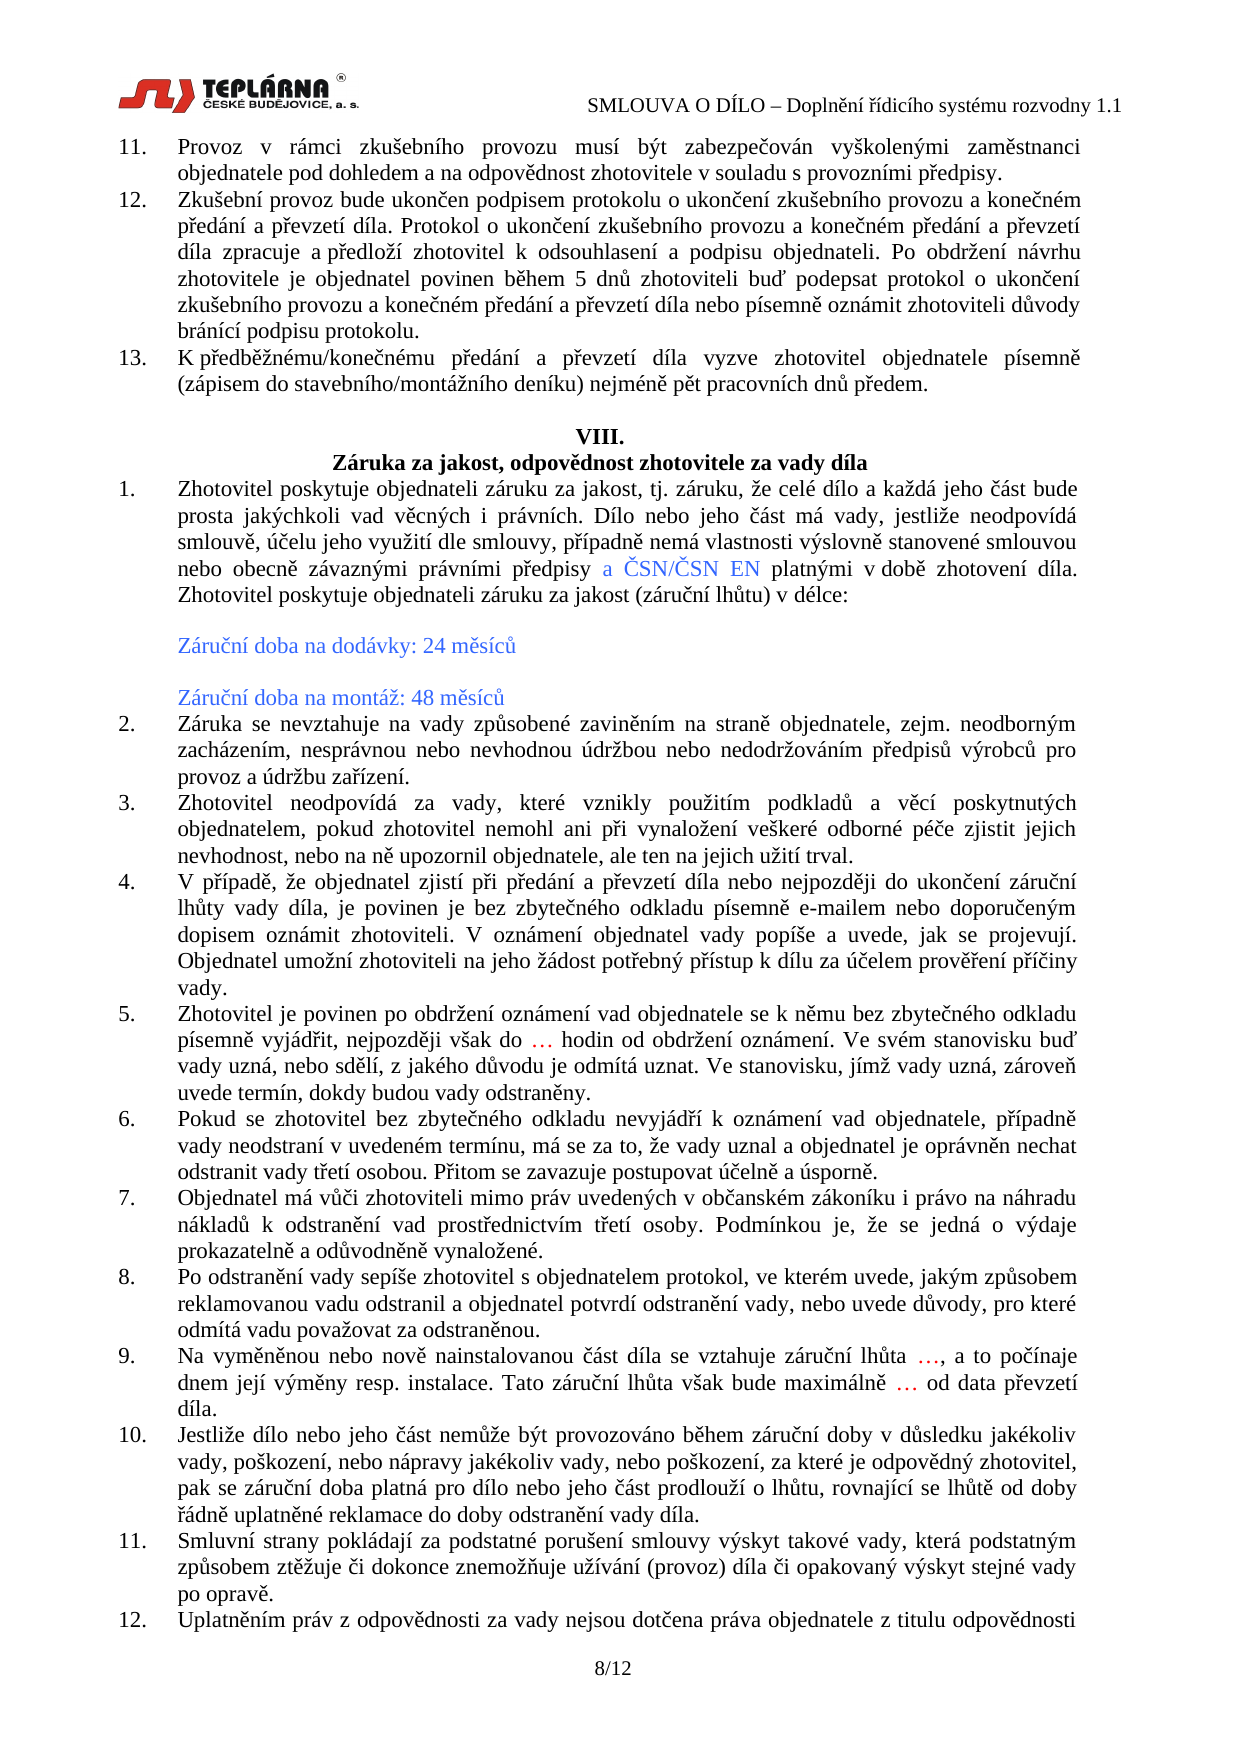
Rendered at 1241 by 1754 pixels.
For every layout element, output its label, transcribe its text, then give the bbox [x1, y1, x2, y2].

list Zhotovitel je povinen po obdržení oznámení vad objednatele se k němu bez zbytečného odkladu písemně vyjádřit, nejpozději však do … hodin od obdržení oznámení. Ve svém stanovisku buď vady uzná, nebo sdělí, z jakého důvodu je odmítá uznat. Ve stanovisku, jímž vady uzná, zároveň uvede termín, dokdy budou vady odstraněny. [118, 1000, 1078, 1105]
list Provoz v rámci zkušebního provozu musí být zabezpečován vyškolenými zaměstnanci objednatele pod dohledem a na odpovědnost zhotovitele v souladu s provozními předpisy. [118, 133, 1082, 186]
text Záruka za jakost, odpovědnost zhotovitele za vady díla [118, 449, 1082, 476]
list Jestliže dílo nebo jeho část nemůže být provozováno během záruční doby v důsledku jakékoliv vady, poškození, nebo nápravy jakékoliv vady, nebo poškození, za které je odpovědný zhotovitel, pak se záruční doba platná pro dílo nebo jeho část prodlouží o lhůtu, rovnající se lhůtě od doby řádně uplatněné reklamace do doby odstranění vady díla. [118, 1422, 1078, 1527]
list Na vyměněnou nebo nově nainstalovanou část díla se vztahuje záruční lhůta …, a to počínaje dnem její výměny resp. instalace. Tato záruční lhůta však bude maximálně … od data převzetí díla. [118, 1342, 1078, 1422]
list Objednatel má vůči zhotoviteli mimo práv uvedených v občanském zákoníku i právo na náhradu nákladů k odstranění vad prostřednictvím třetí osoby. Podmínkou je, že se jedná o výdaje prokazatelně a odůvodněně vynaložené. [118, 1184, 1078, 1263]
list Záruční doba na montáž: 48 měsíců [177, 684, 1078, 710]
list Smluvní strany pokládají za podstatné porušení smlouvy výskyt takové vady, která podstatným způsobem ztěžuje či dokonce znemožňuje užívání (provoz) díla či opakovaný výskyt stejné vady po opravě. [118, 1527, 1078, 1606]
list Po odstranění vady sepíše zhotovitel s objednatelem protokol, ve kterém uvede, jakým způsobem reklamovanou vadu odstranil a objednatel potvrdí odstranění vady, nebo uvede důvody, pro které odmítá vadu považovat za odstraněnou. [118, 1263, 1078, 1342]
list K předběžnému/konečnému předání a převzetí díla vyzve zhotovitel objednatele písemně (zápisem do stavebního/montážního deníku) nejméně pět pracovních dnů předem. [118, 344, 1082, 396]
list Zhotovitel neodpovídá za vady, které vznikly použitím podkladů a věcí poskytnutých objednatelem, pokud zhotovitel nemohl ani při vynaložení veškeré odborné péče zjistit jejich nevhodnost, nebo na ně upozornil objednatele, ale ten na jejich užití trval. [118, 789, 1078, 868]
list Pokud se zhotovitel bez zbytečného odkladu nevyjádří k oznámení vad objednatele, případně vady neodstraní v uvedeném termínu, má se za to, že vady uznal a objednatel je oprávněn nechat odstranit vady třetí osobou. Přitom se zavazuje postupovat účelně a úsporně. [118, 1105, 1078, 1184]
picture [118, 73, 359, 113]
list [118, 1606, 1078, 1632]
list Záruční doba na dodávky: 24 měsíců [177, 632, 1078, 659]
text VIII. [118, 423, 1082, 449]
list Zkušební provoz bude ukončen podpisem protokolu o ukončení zkušebního provozu a konečném předání a převzetí díla. Protokol o ukončení zkušebního provozu a konečném předání a převzetí díla zpracuje a předloží zhotovitel k odsouhlasení a podpisu objednateli. Po obdržení návrhu zhotovitele je objednatel povinen během 5 dnů zhotoviteli buď podepsat protokol o ukončení zkušebního provozu a konečném předání a převzetí díla nebo písemně oznámit zhotoviteli důvody bránící podpisu protokolu. [118, 186, 1082, 344]
list Záruka se nevztahuje na vady způsobené zaviněním na straně objednatele, zejm. neodborným zacházením, nesprávnou nebo nevhodnou údržbou nebo nedodržováním předpisů výrobců pro provoz a údržbu zařízení. [118, 710, 1078, 789]
list V případě, že objednatel zjistí při předání a převzetí díla nebo nejpozději do ukončení záruční lhůty vady díla, je povinen je bez zbytečného odkladu písemně e-mailem nebo doporučeným dopisem oznámit zhotoviteli. V oznámení objednatel vady popíše a uvede, jak se projevují. Objednatel umožní zhotoviteli na jeho žádost potřebný přístup k dílu za účelem prověření příčiny vady. [118, 868, 1078, 1000]
list Zhotovitel poskytuje objednateli záruku za jakost, tj. záruku, že celé dílo a každá jeho část bude prosta jakýchkoli vad věcných i právních. Dílo nebo jeho část má vady, jestliže neodpovídá smlouvě, účelu jeho využití dle smlouvy, případně nemá vlastnosti výslovně stanovené smlouvou nebo obecně závaznými právními předpisy a ČSN/ČSN EN platnými v době zhotovení díla. Zhotovitel poskytuje objednateli záruku za jakost (záruční lhůtu) v délce: [118, 476, 1078, 607]
